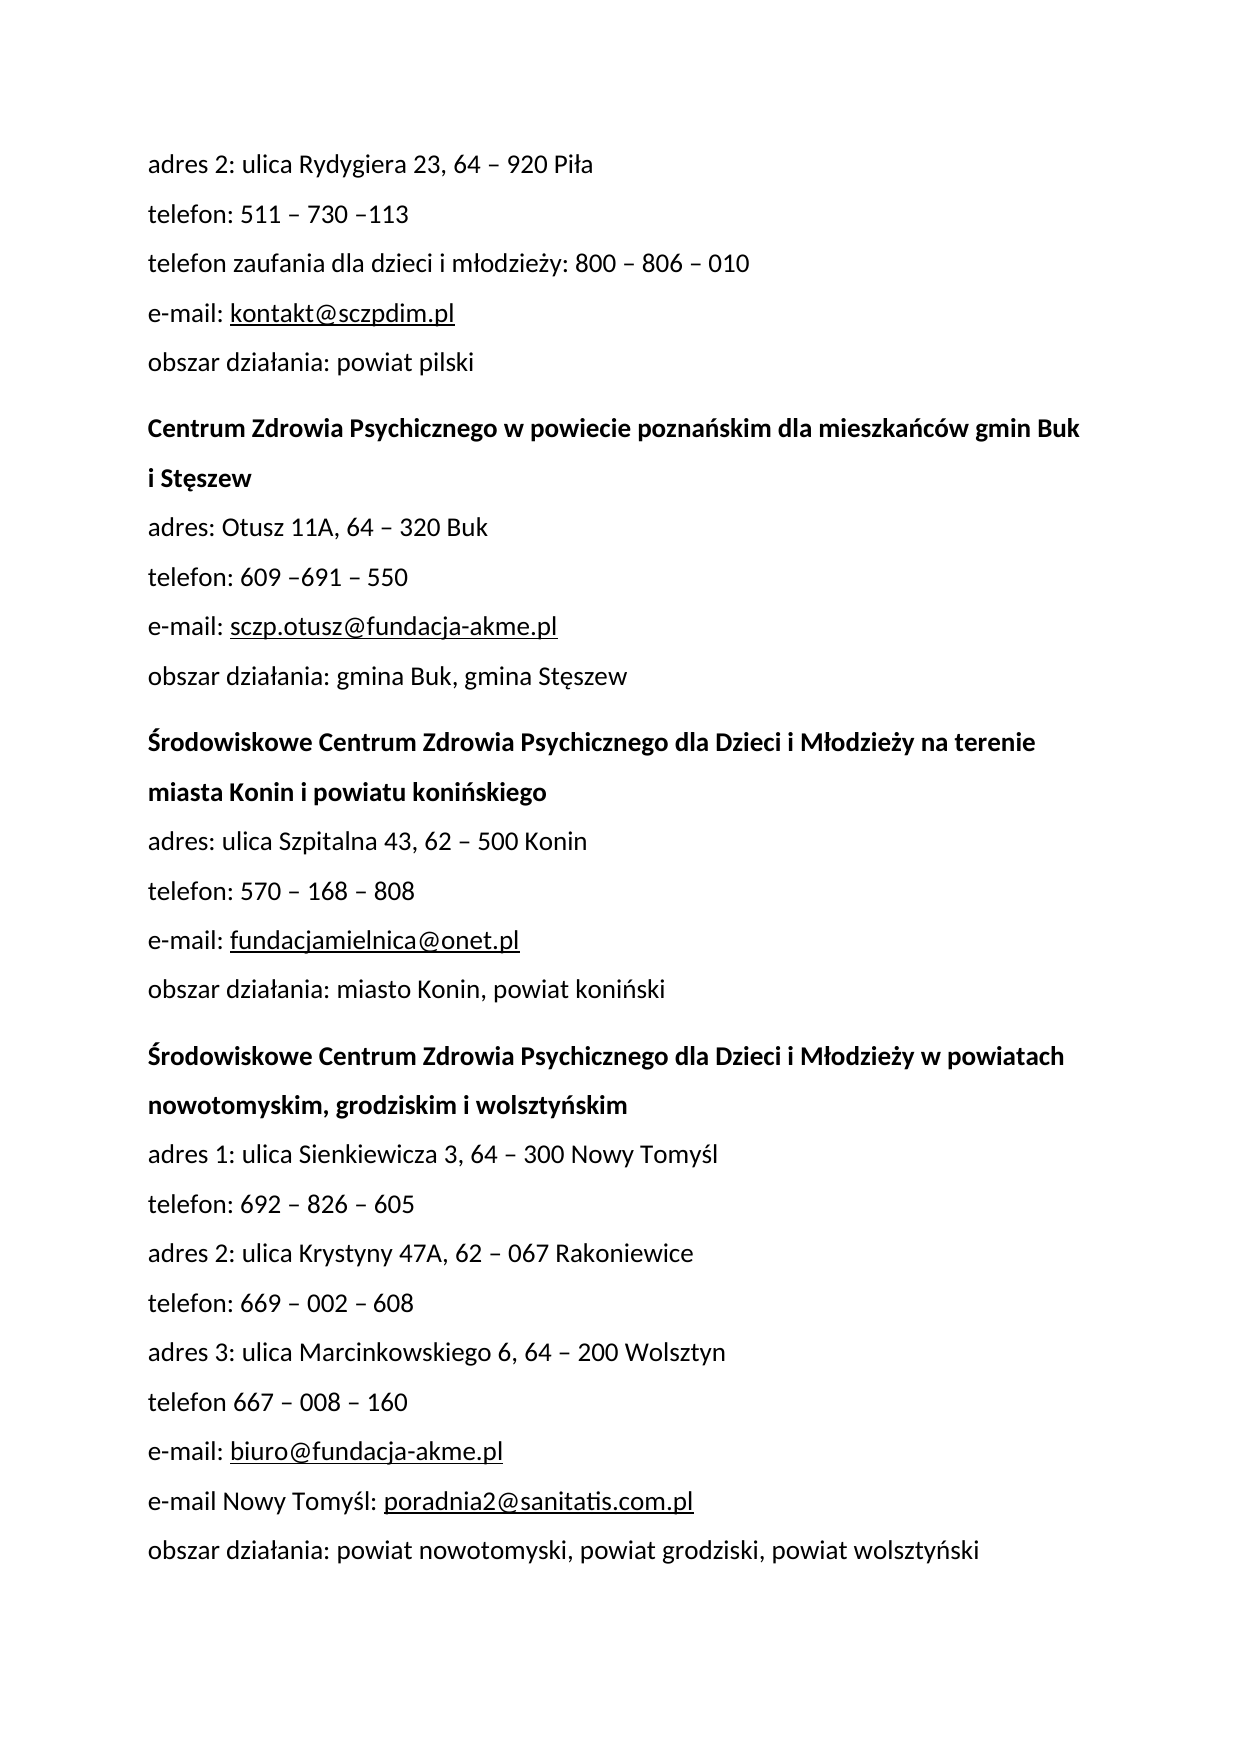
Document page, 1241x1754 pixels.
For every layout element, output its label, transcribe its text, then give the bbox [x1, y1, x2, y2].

text e-mail Nowy Tomyśl: poradnia2@sanitatis.com.pl [148, 1484, 1093, 1517]
text adres 1: ulica Sienkiewicza 3, 64 – 300 Nowy Tomyśl [148, 1138, 1093, 1171]
text adres: ulica Szpitalna 43, 62 – 500 Konin [148, 824, 1093, 857]
text adres 2: ulica Rydygiera 23, 64 – 920 Piła [148, 148, 1093, 181]
text obszar działania: powiat pilski [148, 346, 1093, 378]
text telefon: 511 – 730 –113 [148, 197, 1093, 230]
text e-mail: sczp.otusz@fundacja-akme.pl [148, 609, 1093, 643]
text Środowiskowe Centrum Zdrowia Psychicznego dla Dzieci i Młodzieży w powiatach nowotomyskim, grodziskim i wolsztyńskim [148, 1039, 1093, 1121]
text telefon: 669 – 002 – 608 [148, 1286, 1093, 1319]
text obszar działania: gmina Buk, gmina Stęszew [148, 659, 1093, 692]
text Środowiskowe Centrum Zdrowia Psychicznego dla Dzieci i Młodzieży na terenie miasta Konin i powiatu konińskiego [148, 725, 1093, 808]
text telefon 667 – 008 – 160 [148, 1385, 1093, 1418]
text e-mail: kontakt@sczpdim.pl [148, 296, 1093, 329]
text obszar działania: miasto Konin, powiat koniński [148, 973, 1093, 1006]
text telefon: 570 – 168 – 808 [148, 874, 1093, 907]
text e-mail: fundacjamielnica@onet.pl [148, 923, 1093, 956]
text Centrum Zdrowia Psychicznego w powiecie poznańskim dla mieszkańców gmin Buk i Stęszew [148, 412, 1093, 494]
text adres 3: ulica Marcinkowskiego 6, 64 – 200 Wolsztyn [148, 1336, 1093, 1369]
text telefon zaufania dla dzieci i młodzieży: 800 – 806 – 010 [148, 247, 1093, 279]
text telefon: 609 –691 – 550 [148, 560, 1093, 593]
text adres 2: ulica Krystyny 47A, 62 – 067 Rakoniewice [148, 1237, 1093, 1270]
text e-mail: biuro@fundacja-akme.pl [148, 1434, 1093, 1468]
text telefon: 692 – 826 – 605 [148, 1187, 1093, 1220]
text adres: Otusz 11A, 64 – 320 Buk [148, 511, 1093, 544]
text obszar działania: powiat nowotomyski, powiat grodziski, powiat wolsztyński [148, 1533, 1093, 1567]
